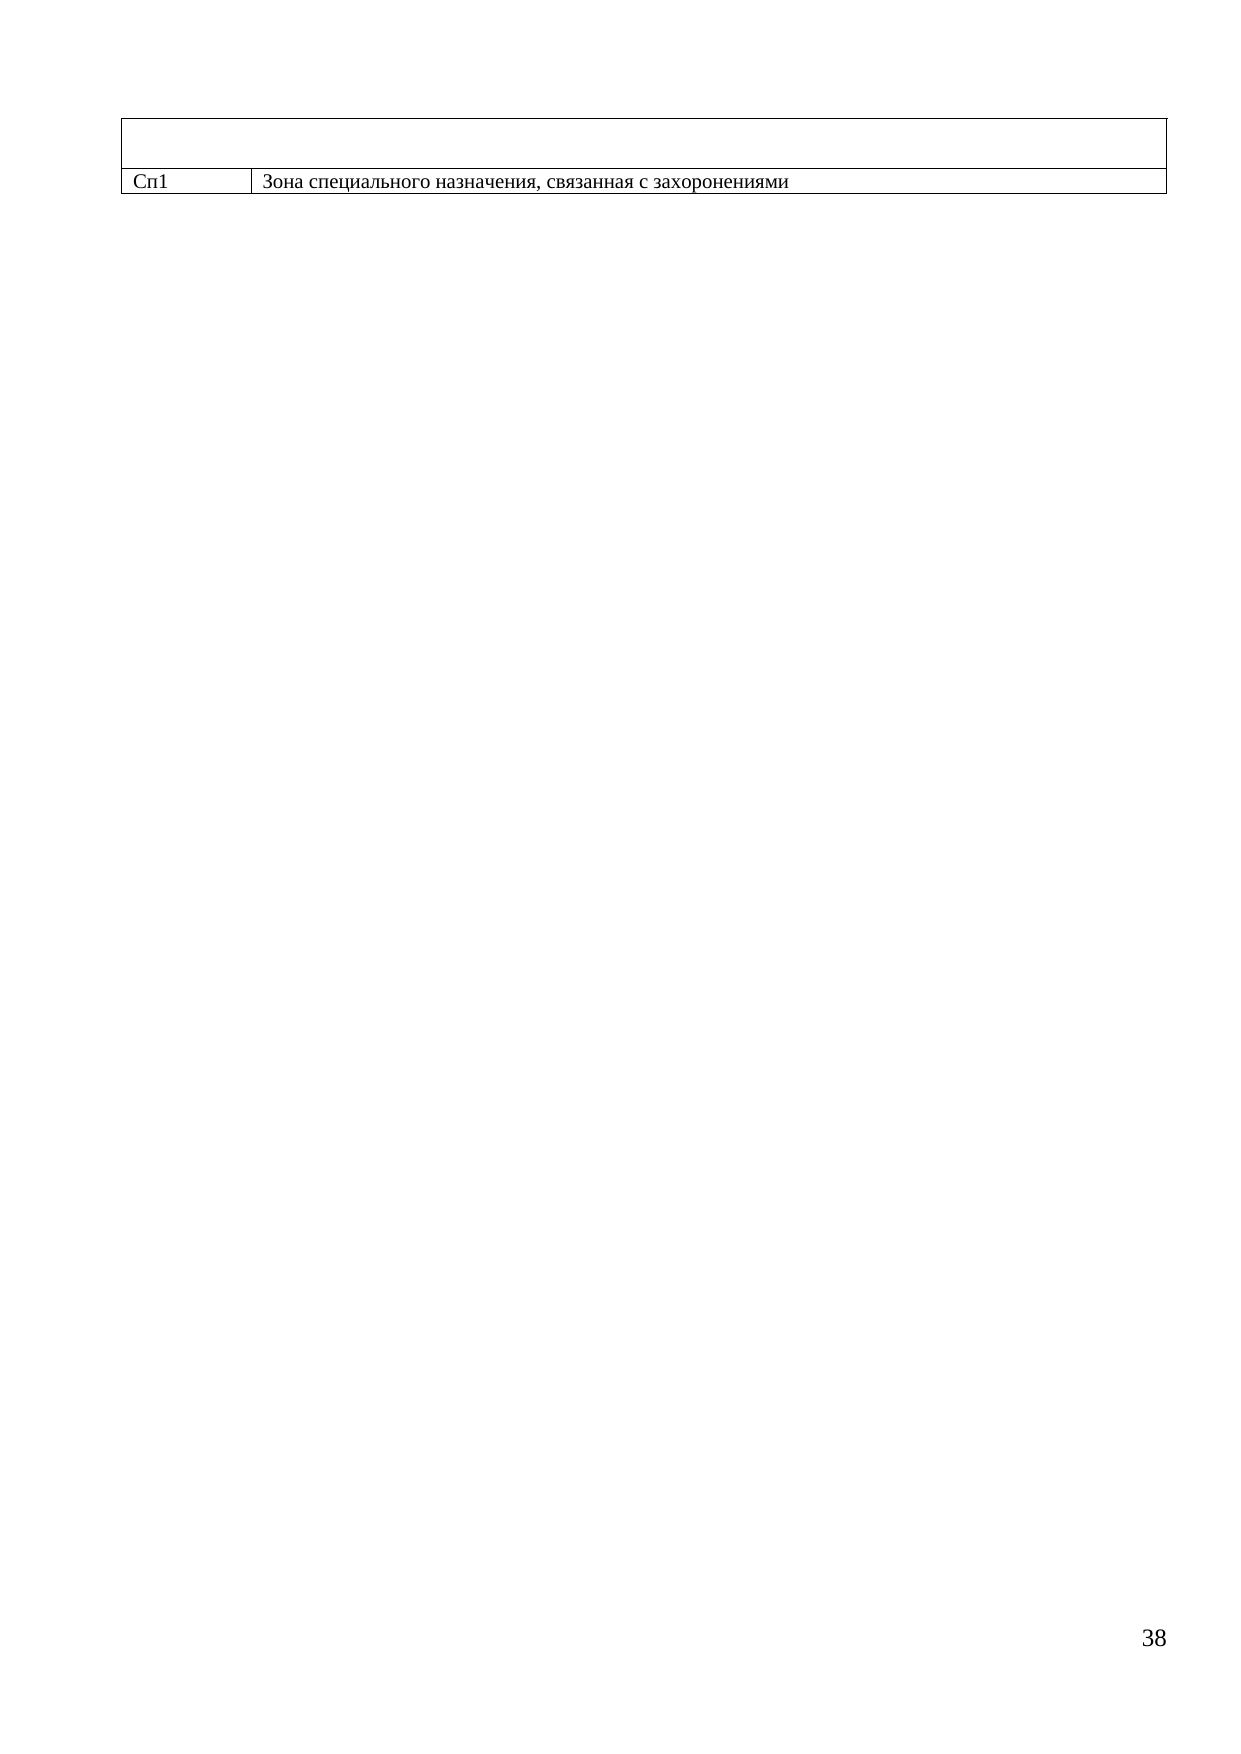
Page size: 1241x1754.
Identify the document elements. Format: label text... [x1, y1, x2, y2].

table_cell Зона специального назначения, связанная с захоронениями [252, 169, 1166, 193]
table_cell Сп1 [122, 169, 251, 193]
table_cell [122, 119, 1166, 168]
